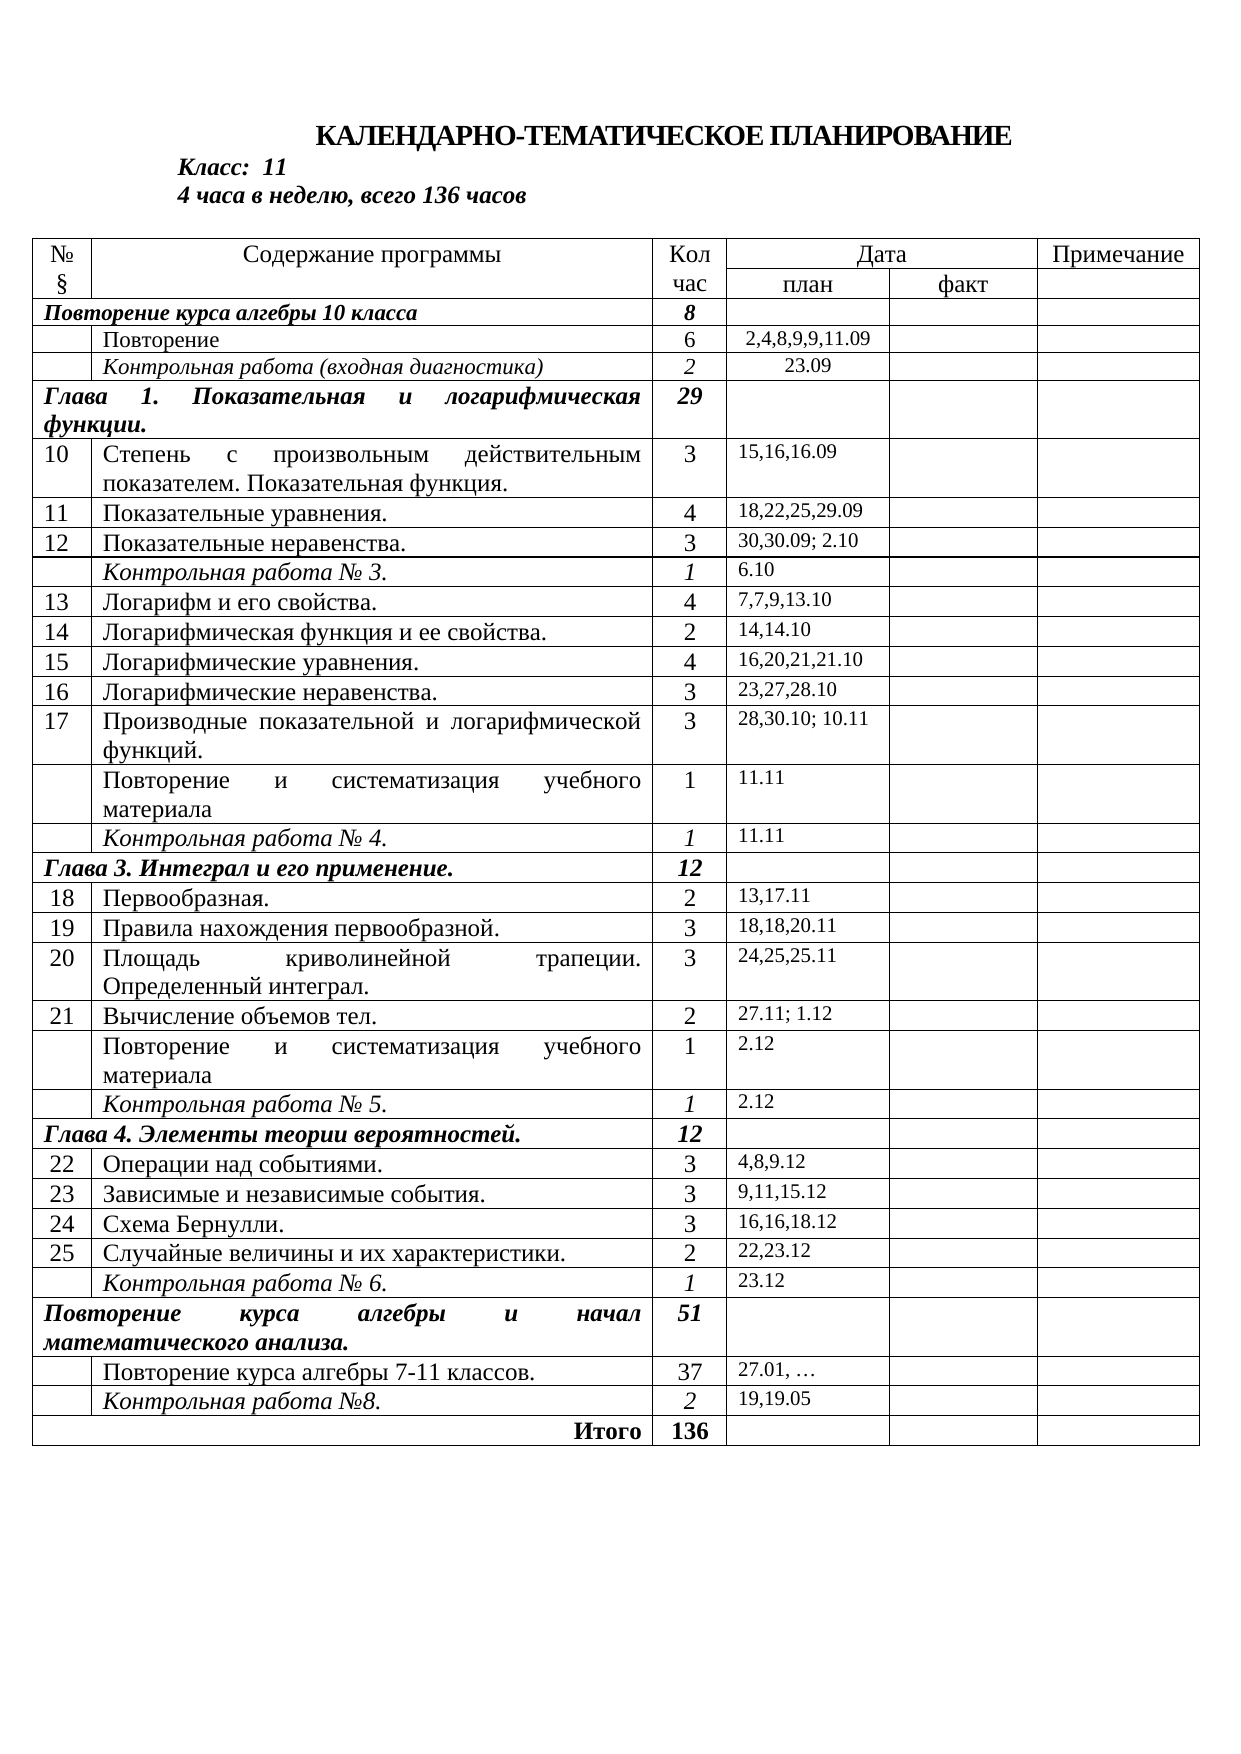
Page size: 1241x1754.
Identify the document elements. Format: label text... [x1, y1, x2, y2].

table_cell [890, 1149, 1037, 1178]
table_cell 2 [653, 1386, 726, 1415]
table_cell [890, 326, 1037, 352]
table_cell 16,16,18.12 [727, 1209, 889, 1237]
table_cell 27.01, … [727, 1357, 889, 1385]
table_cell [890, 913, 1037, 942]
table_cell 24,25,25.11 [727, 943, 889, 1000]
table_cell [1038, 1001, 1199, 1030]
table_cell 2.12 [727, 1031, 889, 1088]
table_cell Повторение курса алгебры и начал математического анализа. [33, 1298, 652, 1356]
table_cell 4 [653, 647, 726, 676]
table_cell [1038, 647, 1199, 676]
table_cell 3 [653, 706, 726, 764]
table_cell Повторение и систематизация учебного материала [92, 1031, 652, 1088]
table_cell 1 [653, 558, 726, 586]
table_cell Зависимые и независимые события. [92, 1179, 652, 1208]
table_cell [890, 824, 1037, 852]
table_cell Степень с произвольным действительным показателем. Показательная функция. [92, 439, 652, 497]
table_cell [890, 765, 1037, 822]
table_cell 30,30.09; 2.10 [727, 528, 889, 556]
table_cell 4,8,9.12 [727, 1149, 889, 1178]
table_cell [890, 1298, 1037, 1356]
table_cell 15 [33, 647, 91, 676]
table_cell Операции над событиями. [92, 1149, 652, 1178]
table_cell 1 [653, 1090, 726, 1118]
table_cell Логарифмические уравнения. [92, 647, 652, 676]
table_cell [890, 677, 1037, 705]
table_cell 8 [653, 299, 726, 325]
table_cell [1038, 528, 1199, 556]
table_cell [890, 1239, 1037, 1267]
table_cell [33, 1090, 91, 1118]
table_header Кол час [653, 239, 726, 297]
table_cell Контрольная работа (входная диагностика) [92, 353, 652, 380]
table_cell 3 [653, 528, 726, 556]
table_cell [33, 558, 91, 586]
text Класс: 11 [177, 152, 1152, 180]
table_cell [890, 528, 1037, 556]
table_cell 3 [653, 1209, 726, 1237]
table_cell Контрольная работа № 3. [92, 558, 652, 586]
table_cell [727, 299, 889, 325]
table_cell [1038, 943, 1199, 1000]
table_cell [1038, 381, 1199, 438]
table_cell 1 [653, 765, 726, 822]
table_cell [1038, 353, 1199, 380]
table_cell 2,4,8,9,9,11.09 [727, 326, 889, 352]
table_cell 51 [653, 1298, 726, 1356]
table_cell [890, 1268, 1037, 1297]
table_cell 4 [653, 498, 726, 527]
table_cell 14 [33, 617, 91, 646]
table_cell Контрольная работа № 5. [92, 1090, 652, 1118]
table_cell Повторение курса алгебры 10 класса [33, 299, 652, 325]
table_cell [1038, 1416, 1199, 1445]
table_cell [890, 1001, 1037, 1030]
table_cell [1038, 913, 1199, 942]
table_cell 14,14.10 [727, 617, 889, 646]
table_cell 27.11; 1.12 [727, 1001, 889, 1030]
table_cell Повторение курса алгебры 7-11 классов. [92, 1357, 652, 1385]
table_cell [890, 647, 1037, 676]
table_cell [890, 439, 1037, 497]
table_cell 28,30.10; 10.11 [727, 706, 889, 764]
table_cell [1038, 1149, 1199, 1178]
table_cell [727, 381, 889, 438]
table_cell [890, 381, 1037, 438]
table_cell 3 [653, 1149, 726, 1178]
table_cell 18 [33, 883, 91, 912]
table_header Содержание программы [92, 239, 652, 297]
table_cell [33, 1386, 91, 1415]
table_cell [890, 706, 1037, 764]
table_cell [1038, 1119, 1199, 1148]
table_header Дата [727, 239, 1037, 268]
table_cell план [727, 269, 889, 297]
table_cell 13,17.11 [727, 883, 889, 912]
table_cell 11 [33, 498, 91, 527]
table_cell [1038, 1209, 1199, 1237]
table_cell [890, 617, 1037, 646]
table_cell 2 [653, 353, 726, 380]
table_cell [1038, 299, 1199, 325]
table_cell 2 [653, 1001, 726, 1030]
table_cell [33, 353, 91, 380]
table_cell Площадь криволинейной трапеции. Определенный интеграл. [92, 943, 652, 1000]
table_cell [1038, 1386, 1199, 1415]
table_cell Контрольная работа № 4. [92, 824, 652, 852]
table_cell [1038, 439, 1199, 497]
table_cell [890, 1386, 1037, 1415]
table_cell Глава 1. Показательная и логарифмическая функции. [33, 381, 652, 438]
table_cell [33, 765, 91, 822]
table_cell Глава 4. Элементы теории вероятностей. [33, 1119, 652, 1148]
table_cell 11.11 [727, 824, 889, 852]
table_cell 6.10 [727, 558, 889, 586]
table_cell [33, 1357, 91, 1385]
table_cell [33, 326, 91, 352]
table_cell 23 [33, 1179, 91, 1208]
table_cell [1038, 706, 1199, 764]
table_cell 20 [33, 943, 91, 1000]
table_cell Повторение [92, 326, 652, 352]
table_cell 16 [33, 677, 91, 705]
table_cell [1038, 1268, 1199, 1297]
table_cell [1038, 824, 1199, 852]
table_cell 2 [653, 617, 726, 646]
table_cell 9,11,15.12 [727, 1179, 889, 1208]
table_cell [890, 1031, 1037, 1088]
table_cell 11.11 [727, 765, 889, 822]
table_cell Случайные величины и их характеристики. [92, 1239, 652, 1267]
table_cell 1 [653, 1268, 726, 1297]
table_cell 2 [653, 1239, 726, 1267]
table_cell [890, 853, 1037, 882]
table_cell 22 [33, 1149, 91, 1178]
table_cell 3 [653, 439, 726, 497]
table_cell Правила нахождения первообразной. [92, 913, 652, 942]
table_cell Схема Бернулли. [92, 1209, 652, 1237]
table_cell [890, 498, 1037, 527]
table_cell 3 [653, 943, 726, 1000]
table_cell Контрольная работа №8. [92, 1386, 652, 1415]
table_cell Контрольная работа № 6. [92, 1268, 652, 1297]
table_cell 1 [653, 1031, 726, 1088]
table_cell [727, 853, 889, 882]
table_cell [890, 943, 1037, 1000]
table_cell [890, 558, 1037, 586]
table_cell Логарифмическая функция и ее свойства. [92, 617, 652, 646]
table_cell [1038, 1031, 1199, 1088]
table_cell [1038, 498, 1199, 527]
table_cell 17 [33, 706, 91, 764]
table_cell [890, 883, 1037, 912]
table_cell 23.12 [727, 1268, 889, 1297]
table_cell 29 [653, 381, 726, 438]
table_cell 7,7,9,13.10 [727, 587, 889, 616]
table_header № § [33, 239, 91, 297]
table_cell Первообразная. [92, 883, 652, 912]
table_cell [890, 1179, 1037, 1208]
table_cell [33, 824, 91, 852]
table_cell 22,23.12 [727, 1239, 889, 1267]
table_cell 25 [33, 1239, 91, 1267]
table_cell [890, 1357, 1037, 1385]
table_cell 19,19.05 [727, 1386, 889, 1415]
table_cell [1038, 558, 1199, 586]
table_cell 1 [653, 824, 726, 852]
table_cell Логарифмические неравенства. [92, 677, 652, 705]
table_cell [727, 1119, 889, 1148]
table_cell 18,22,25,29.09 [727, 498, 889, 527]
table_cell [1038, 617, 1199, 646]
text 4 часа в неделю, всего 136 часов [177, 180, 1152, 209]
table_cell [1038, 883, 1199, 912]
table_cell [890, 587, 1037, 616]
table_cell 136 [653, 1416, 726, 1445]
table_cell 16,20,21,21.10 [727, 647, 889, 676]
table_cell [727, 1416, 889, 1445]
table_cell [890, 1209, 1037, 1237]
table_cell Производные показательной и логарифмической функций. [92, 706, 652, 764]
table_cell 3 [653, 677, 726, 705]
table_cell 2.12 [727, 1090, 889, 1118]
table_cell 3 [653, 913, 726, 942]
table_cell [890, 1090, 1037, 1118]
table_cell 23.09 [727, 353, 889, 380]
table_cell 12 [33, 528, 91, 556]
table_cell [1038, 326, 1199, 352]
table_cell [1038, 269, 1199, 297]
table_cell [1038, 765, 1199, 822]
table_cell 15,16,16.09 [727, 439, 889, 497]
table_cell 4 [653, 587, 726, 616]
table_cell Итого [33, 1416, 652, 1445]
table_header Примечание [1038, 239, 1199, 268]
table_cell 6 [653, 326, 726, 352]
table_cell [890, 353, 1037, 380]
table_cell [1038, 677, 1199, 705]
table_cell 18,18,20.11 [727, 913, 889, 942]
table_cell [1038, 1239, 1199, 1267]
table_cell [890, 1119, 1037, 1148]
table_cell [33, 1268, 91, 1297]
table_cell 13 [33, 587, 91, 616]
table_cell [890, 1416, 1037, 1445]
table_cell 21 [33, 1001, 91, 1030]
table_cell 24 [33, 1209, 91, 1237]
table_cell 2 [653, 883, 726, 912]
table_cell [1038, 1090, 1199, 1118]
table_cell 10 [33, 439, 91, 497]
table_cell 19 [33, 913, 91, 942]
table_cell [1038, 1298, 1199, 1356]
table_cell [890, 299, 1037, 325]
table_cell 3 [653, 1179, 726, 1208]
table_cell Показательные уравнения. [92, 498, 652, 527]
table_cell Показательные неравенства. [92, 528, 652, 556]
table_cell Вычисление объемов тел. [92, 1001, 652, 1030]
table_cell факт [890, 269, 1037, 297]
table_cell [1038, 1179, 1199, 1208]
table_cell [1038, 853, 1199, 882]
table_cell Повторение и систематизация учебного материала [92, 765, 652, 822]
table_cell [1038, 1357, 1199, 1385]
table_cell [727, 1298, 889, 1356]
table_cell 12 [653, 853, 726, 882]
table_cell [1038, 587, 1199, 616]
table_cell Глава 3. Интеграл и его применение. [33, 853, 652, 882]
table_cell 37 [653, 1357, 726, 1385]
title КАЛЕНДАРНО-ТЕМАТИЧЕСКОЕ ПЛАНИРОВАНИЕ [177, 118, 1152, 152]
table_cell [33, 1031, 91, 1088]
table_cell 23,27,28.10 [727, 677, 889, 705]
table_cell Логарифм и его свойства. [92, 587, 652, 616]
table_cell 12 [653, 1119, 726, 1148]
